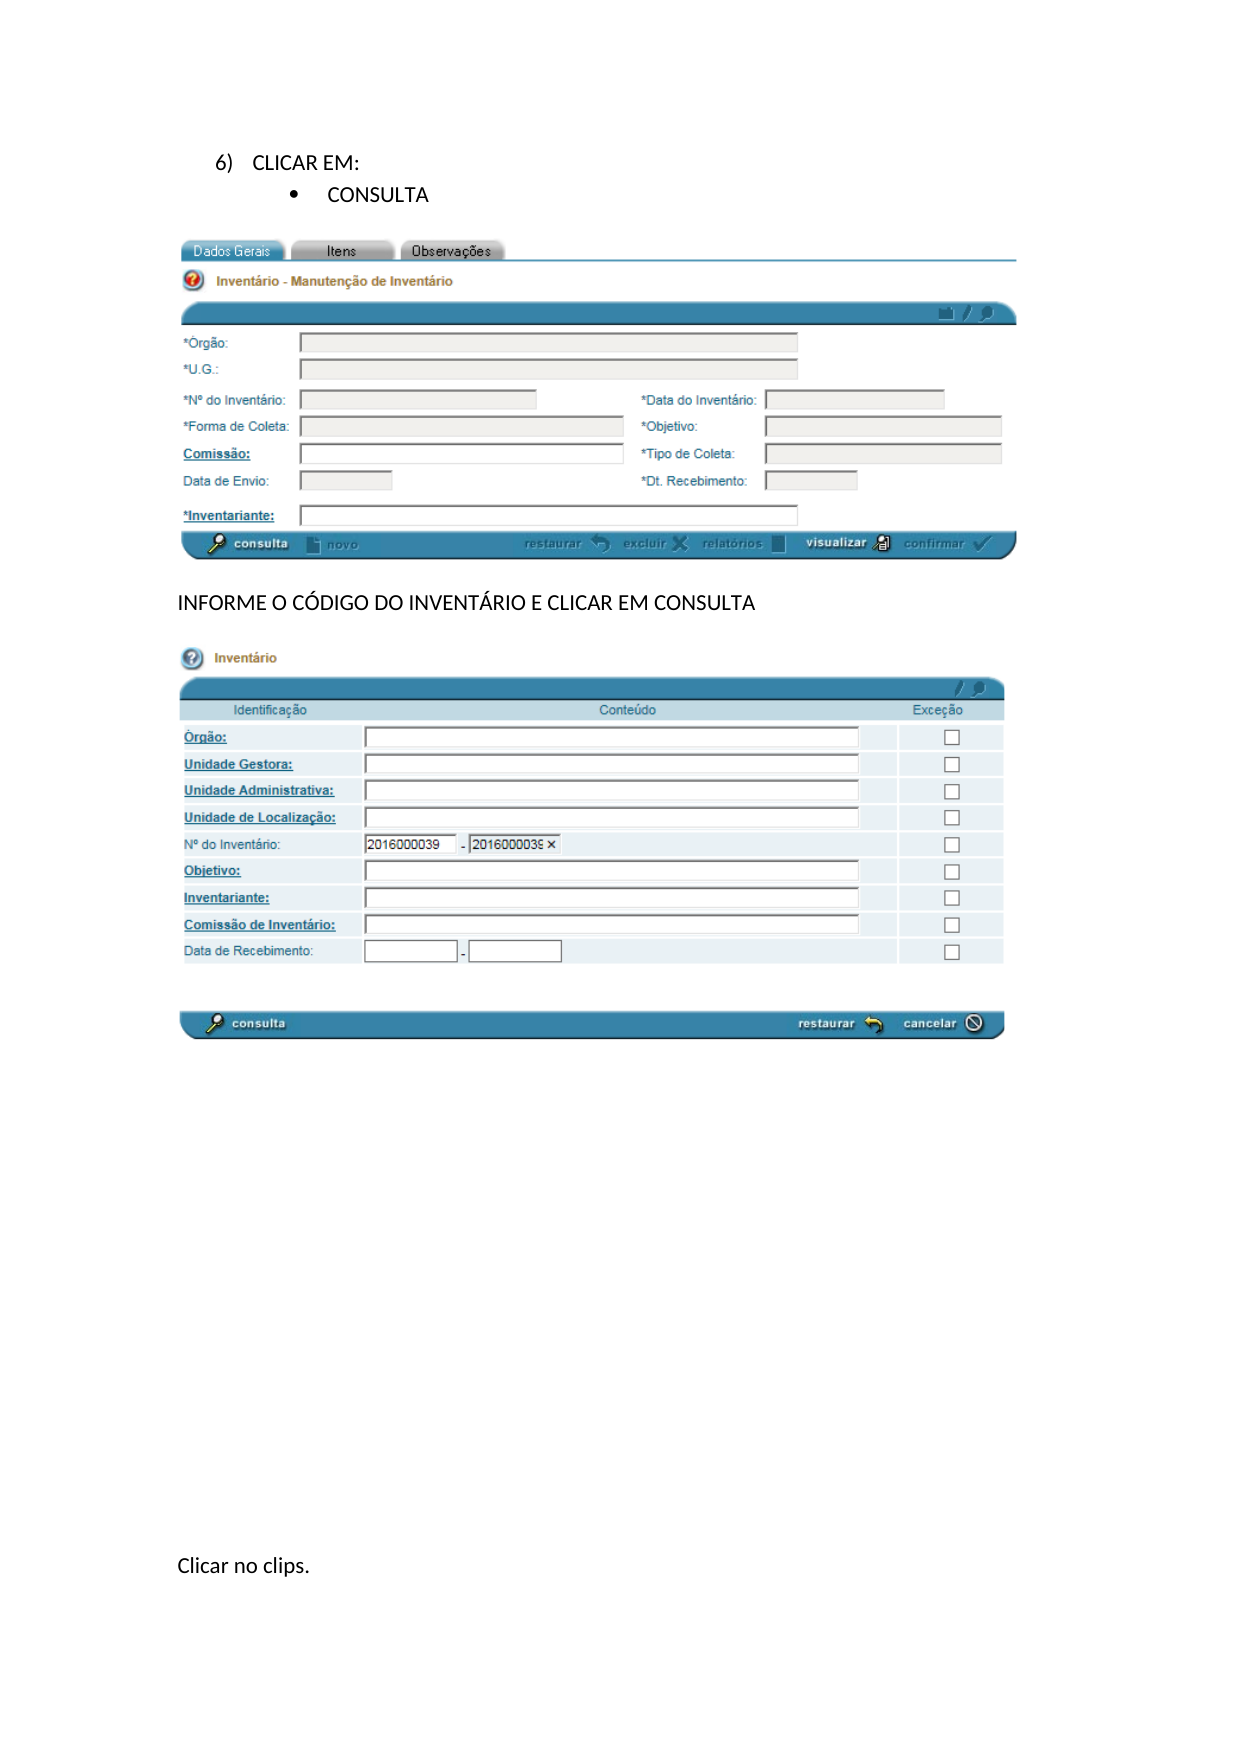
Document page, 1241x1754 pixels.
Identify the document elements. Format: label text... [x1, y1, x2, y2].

picture [177, 232, 1022, 564]
list CLICAR EM: [215, 148, 1063, 176]
picture [177, 641, 1005, 1049]
text Clicar no clips. [177, 1551, 1063, 1579]
text INFORME O CÓDIGO DO INVENTÁRIO E CLICAR EM CONSULTA [177, 588, 1063, 616]
list CONSULTA [290, 180, 1063, 208]
